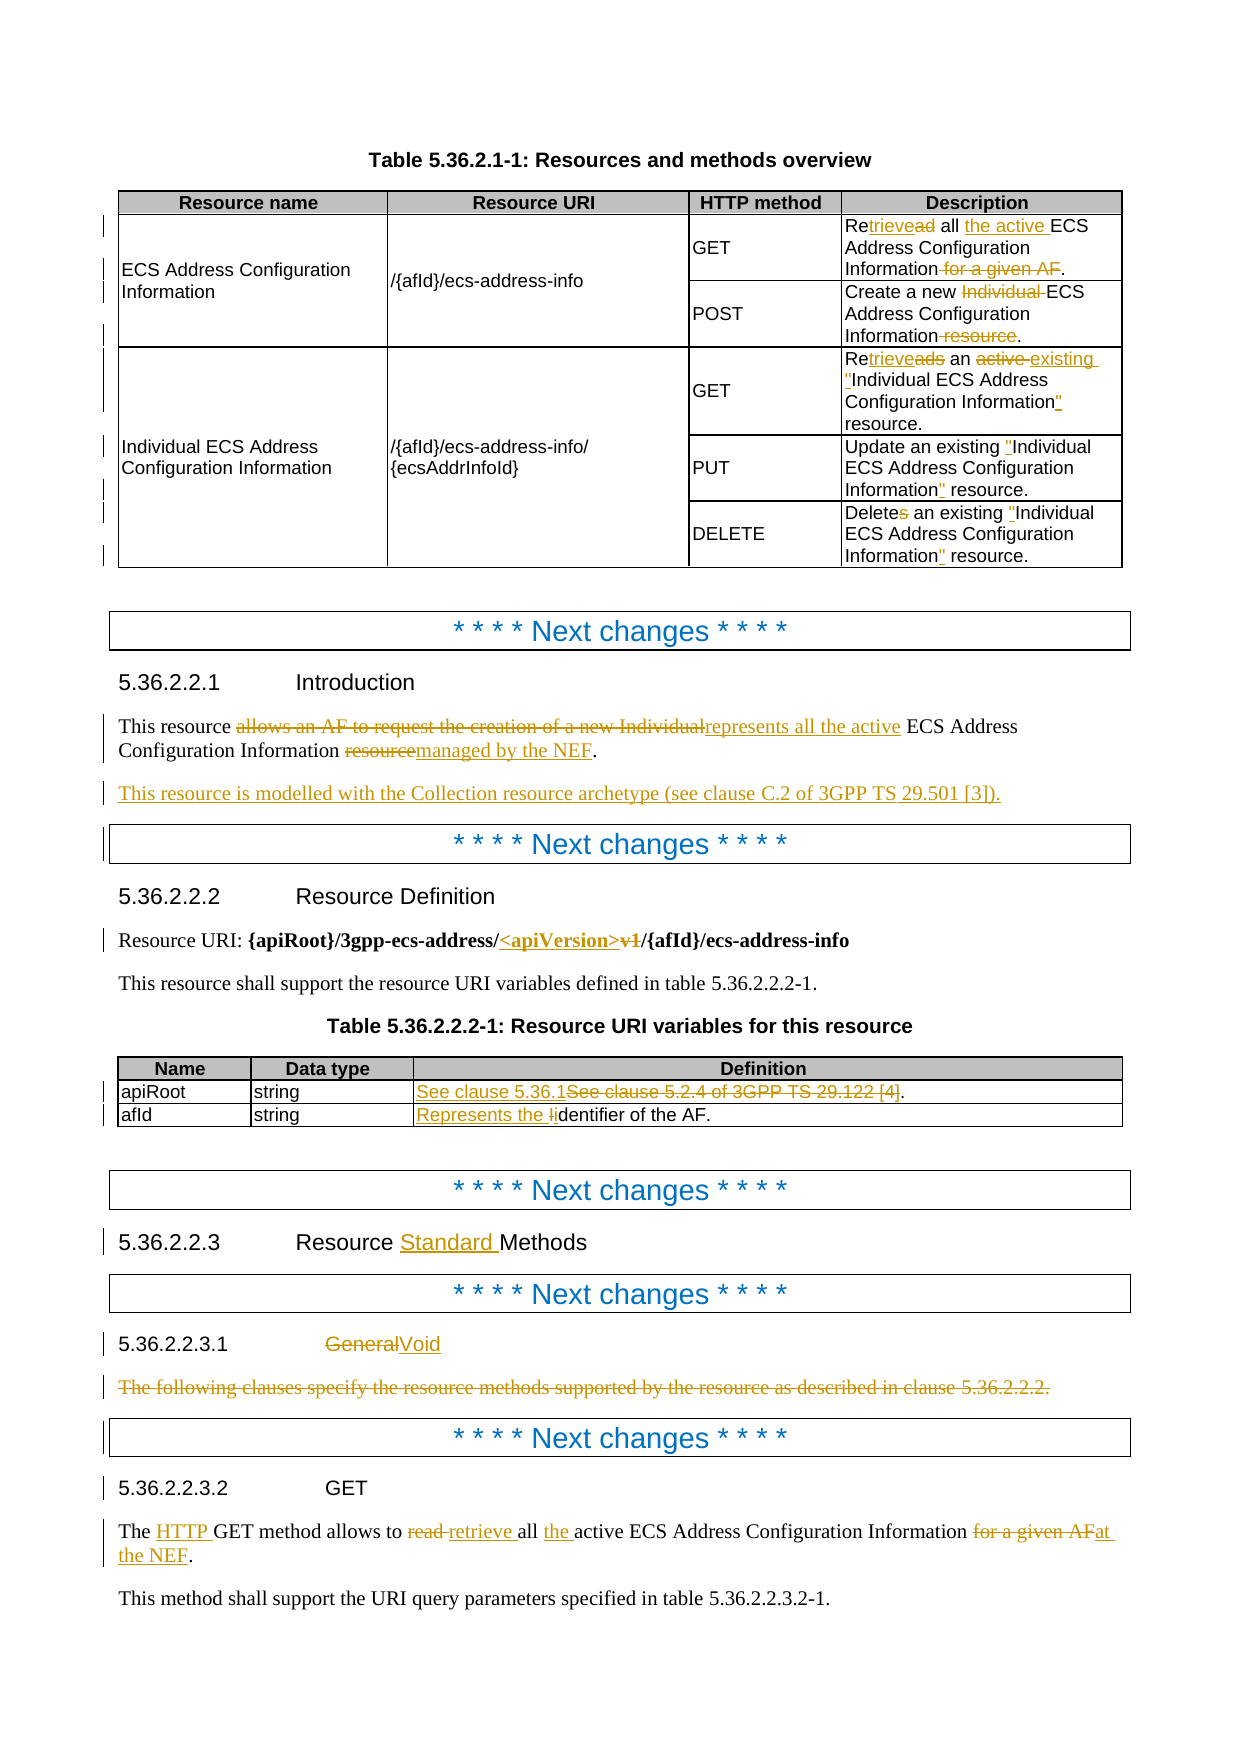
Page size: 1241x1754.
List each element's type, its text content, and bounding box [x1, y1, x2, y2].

table_cell Create a new ECS Address Configuration Information. [842, 281, 1121, 346]
table_cell Delete an existing Individual ECS Address Configuration Information resource. [842, 502, 1121, 566]
table_header Resource name [119, 192, 387, 213]
table_cell Re an Individual ECS Address Configuration Information resource. [842, 348, 1121, 434]
subtitle 5.36.2.2.3 Resource Methods [118, 1228, 1122, 1255]
text This method shall support the URI query parameters specified in table 5.36.2.2.3.2-1. [118, 1586, 1122, 1610]
table_cell apiRoot [119, 1081, 250, 1102]
table_cell /{afId}/ecs-address-info [388, 215, 688, 346]
table_header Name [119, 1058, 250, 1079]
table_header Definition [414, 1058, 1122, 1079]
table_cell afId [119, 1104, 250, 1126]
text * * * * Next changes * * * * [110, 1171, 1130, 1209]
table_header Data type [252, 1058, 413, 1079]
text * * * * Next changes * * * * [110, 825, 1130, 863]
table_cell . [414, 1081, 1122, 1102]
table_cell string [252, 1104, 413, 1126]
text Table 5.36.2.1-1: Resources and methods overview [118, 148, 1122, 172]
text The GET method allows to all active ECS Address Configuration Information . [118, 1519, 1122, 1567]
text * * * * Next changes * * * * [110, 1419, 1130, 1456]
subtitle 5.36.2.2.2 Resource Definition [118, 883, 1122, 909]
table_cell /{afId}/ecs-address-info/{ecsAddrInfoId} [388, 348, 688, 566]
table_cell Update an existing Individual ECS Address Configuration Information resource. [842, 436, 1121, 500]
table_header Description [842, 192, 1121, 213]
text This resource shall support the resource URI variables defined in table 5.36.2.2.2-1. [118, 971, 1122, 995]
table_header HTTP method [690, 192, 841, 213]
table_cell GET [690, 348, 841, 434]
text This resource ECS Address Configuration Information . [118, 714, 1122, 762]
table_cell DELETE [690, 502, 841, 566]
table_cell GET [690, 215, 841, 280]
table_cell string [252, 1081, 413, 1102]
table_cell PUT [690, 436, 841, 500]
text * * * * Next changes * * * * [110, 612, 1130, 649]
table_header Resource URI [388, 192, 688, 213]
table_cell POST [690, 281, 841, 346]
table_cell Re all ECS Address Configuration Information. [842, 215, 1121, 280]
subtitle 5.36.2.2.1 Introduction [118, 669, 1122, 696]
text Table 5.36.2.2.2-1: Resource URI variables for this resource [118, 1013, 1122, 1037]
table_cell ECS Address Configuration Information [119, 215, 387, 346]
subtitle 5.36.2.2.3.1 [118, 1332, 1122, 1356]
subtitle 5.36.2.2.3.2 GET [118, 1476, 1122, 1500]
table_cell dentifier of the AF. [414, 1104, 1122, 1126]
table_cell Individual ECS Address Configuration Information [119, 348, 387, 566]
text * * * * Next changes * * * * [110, 1275, 1130, 1312]
text Resource URI: {apiRoot}/3gpp-ecs-address//{afId}/ecs-address-info [118, 928, 1122, 952]
